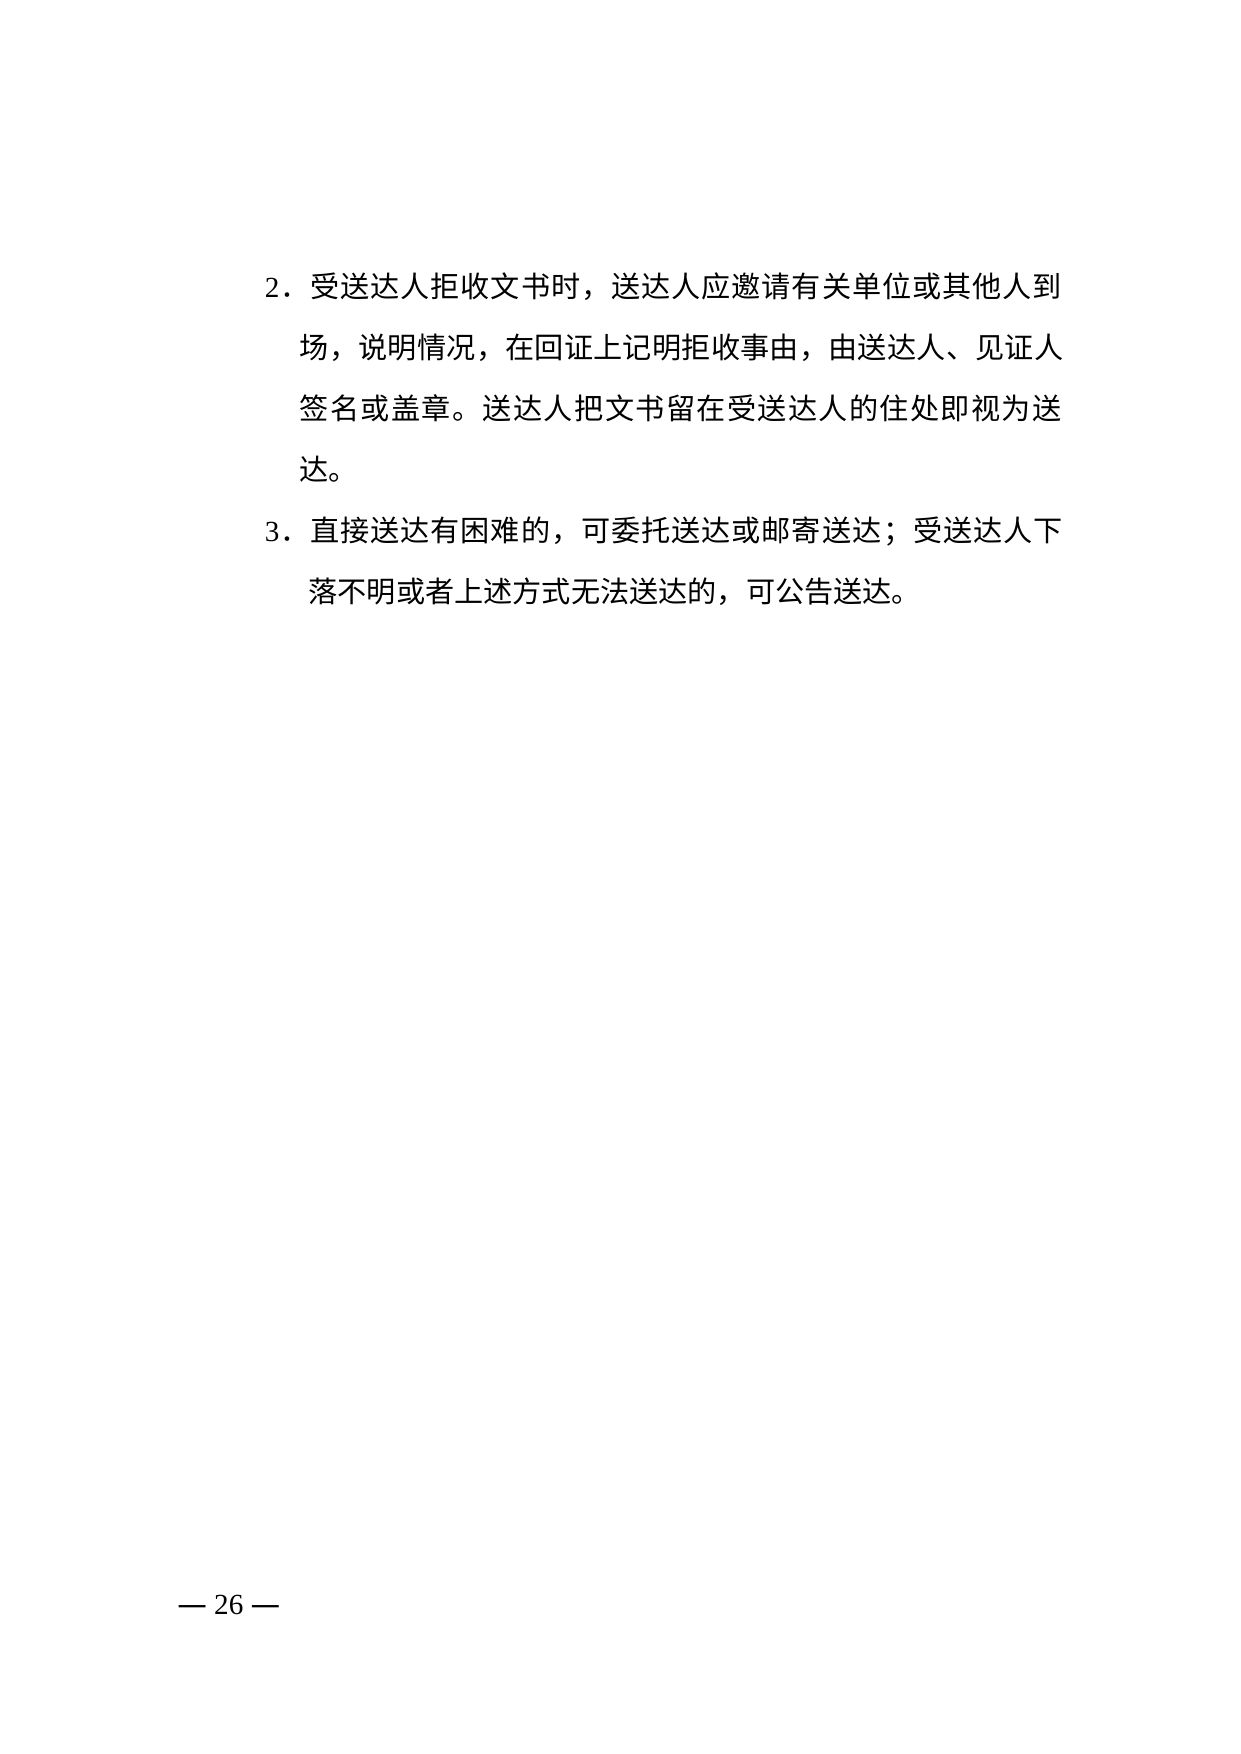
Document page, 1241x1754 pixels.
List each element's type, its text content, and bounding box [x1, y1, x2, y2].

text 2．受送达人拒收文书时，送达人应邀请有关单位或其他人到场，说明情况，在回证上记明拒收事由，由送达人、见证人签名或盖章。送达人把文书留在受送达人的住处即视为送达。 [264, 255, 1063, 498]
text 3．直接送达有困难的，可委托送达或邮寄送达；受送达人下落不明或者上述方式无法送达的，可公告送达。 [264, 498, 1063, 620]
